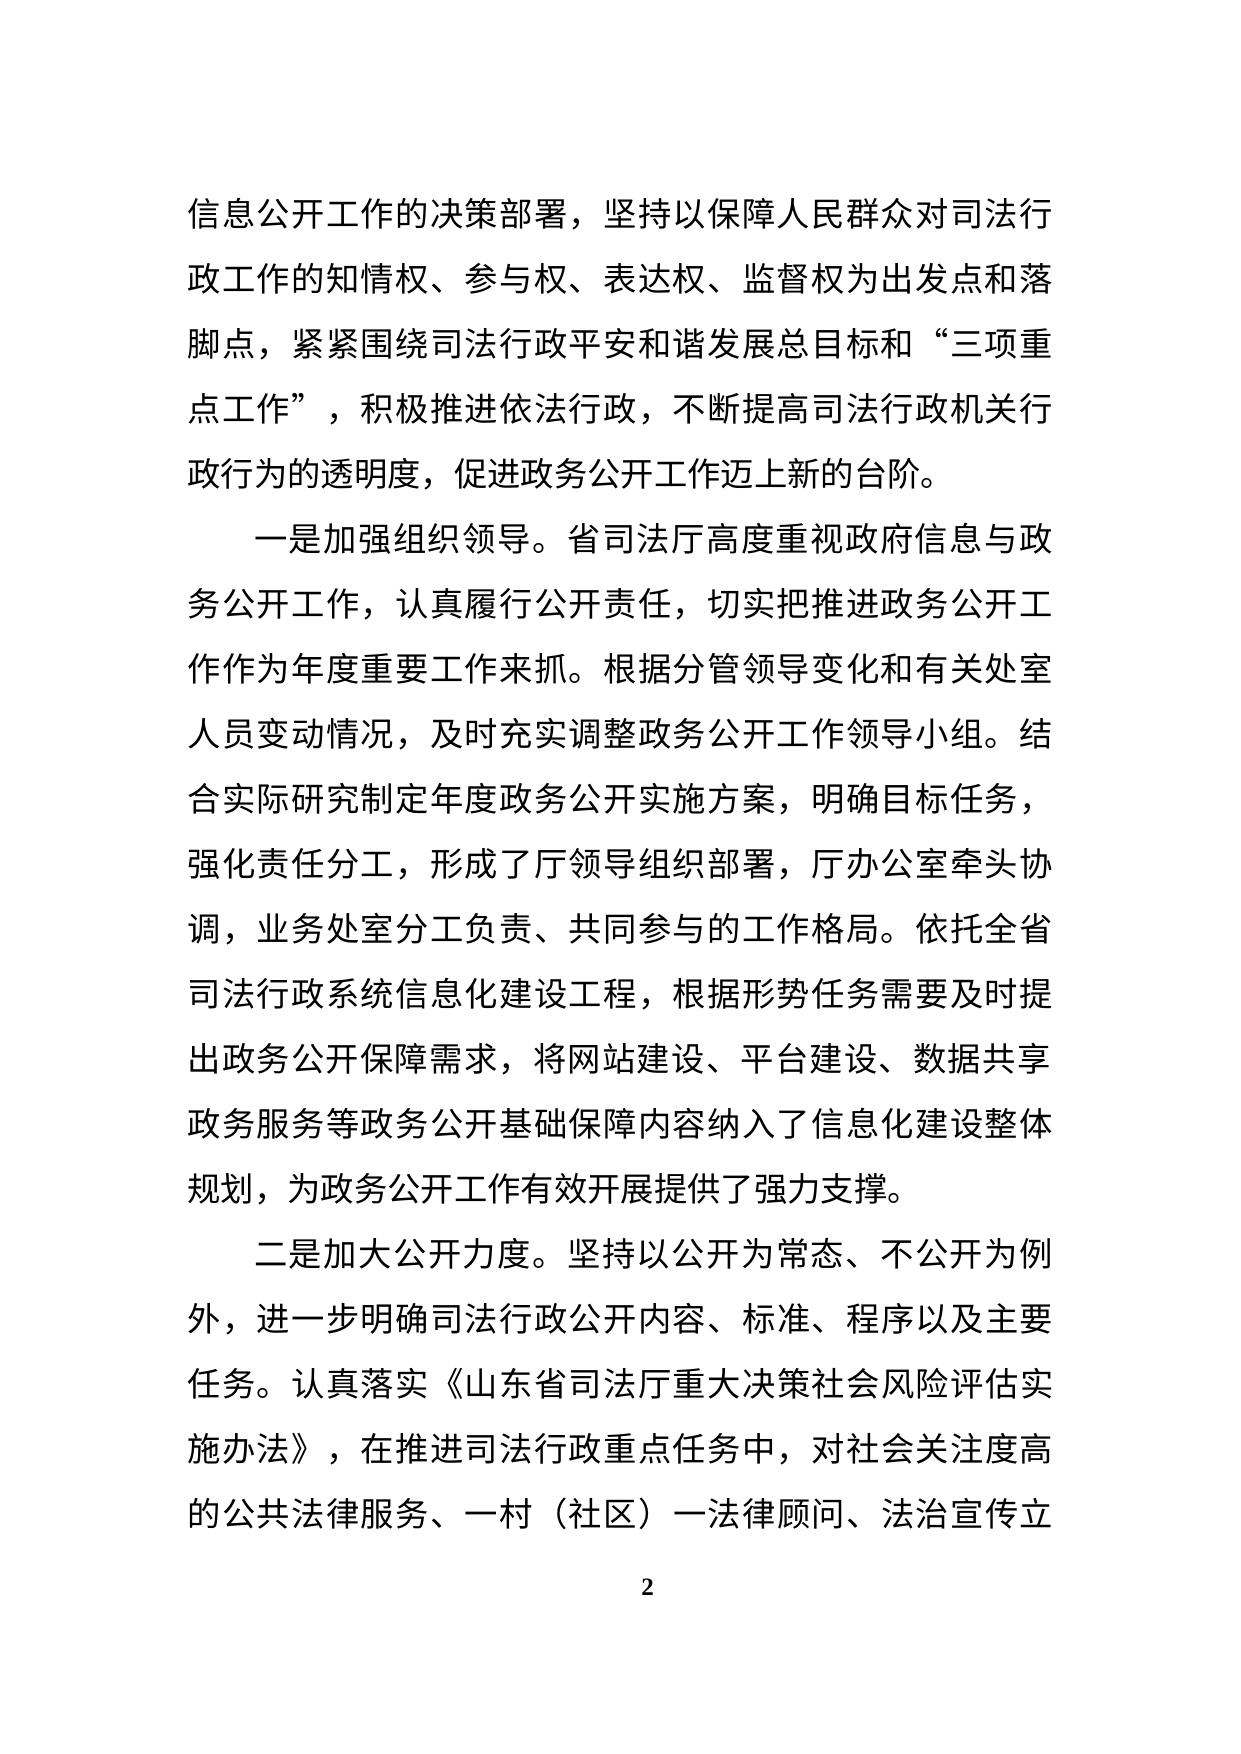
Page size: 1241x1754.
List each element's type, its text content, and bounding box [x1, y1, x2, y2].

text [187, 1219, 1053, 1544]
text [187, 179, 1053, 504]
text 一是加强组织领导。省司法厅高度重视政府信息与政务公开工作，认真履行公开责任，切实把推进政务公开工作作为年度重要工作来抓。根据分管领导变化和有关处室人员变动情况，及时充实调整政务公开工作领导小组。结合实际研究制定年度政务公开实施方案，明确目标任务，强化责任分工，形成了厅领导组织部署，厅办公室牵头协调，业务处室分工负责、共同参与的工作格局。依托全省司法行政系统信息化建设工程，根据形势任务需要及时提出政务公开保障需求，将网站建设、平台建设、数据共享、政务服务等政务公开基础保障内容纳入了信息化建设整体规划，为政务公开工作有效开展提供了强力支撑。 [187, 504, 1053, 1219]
